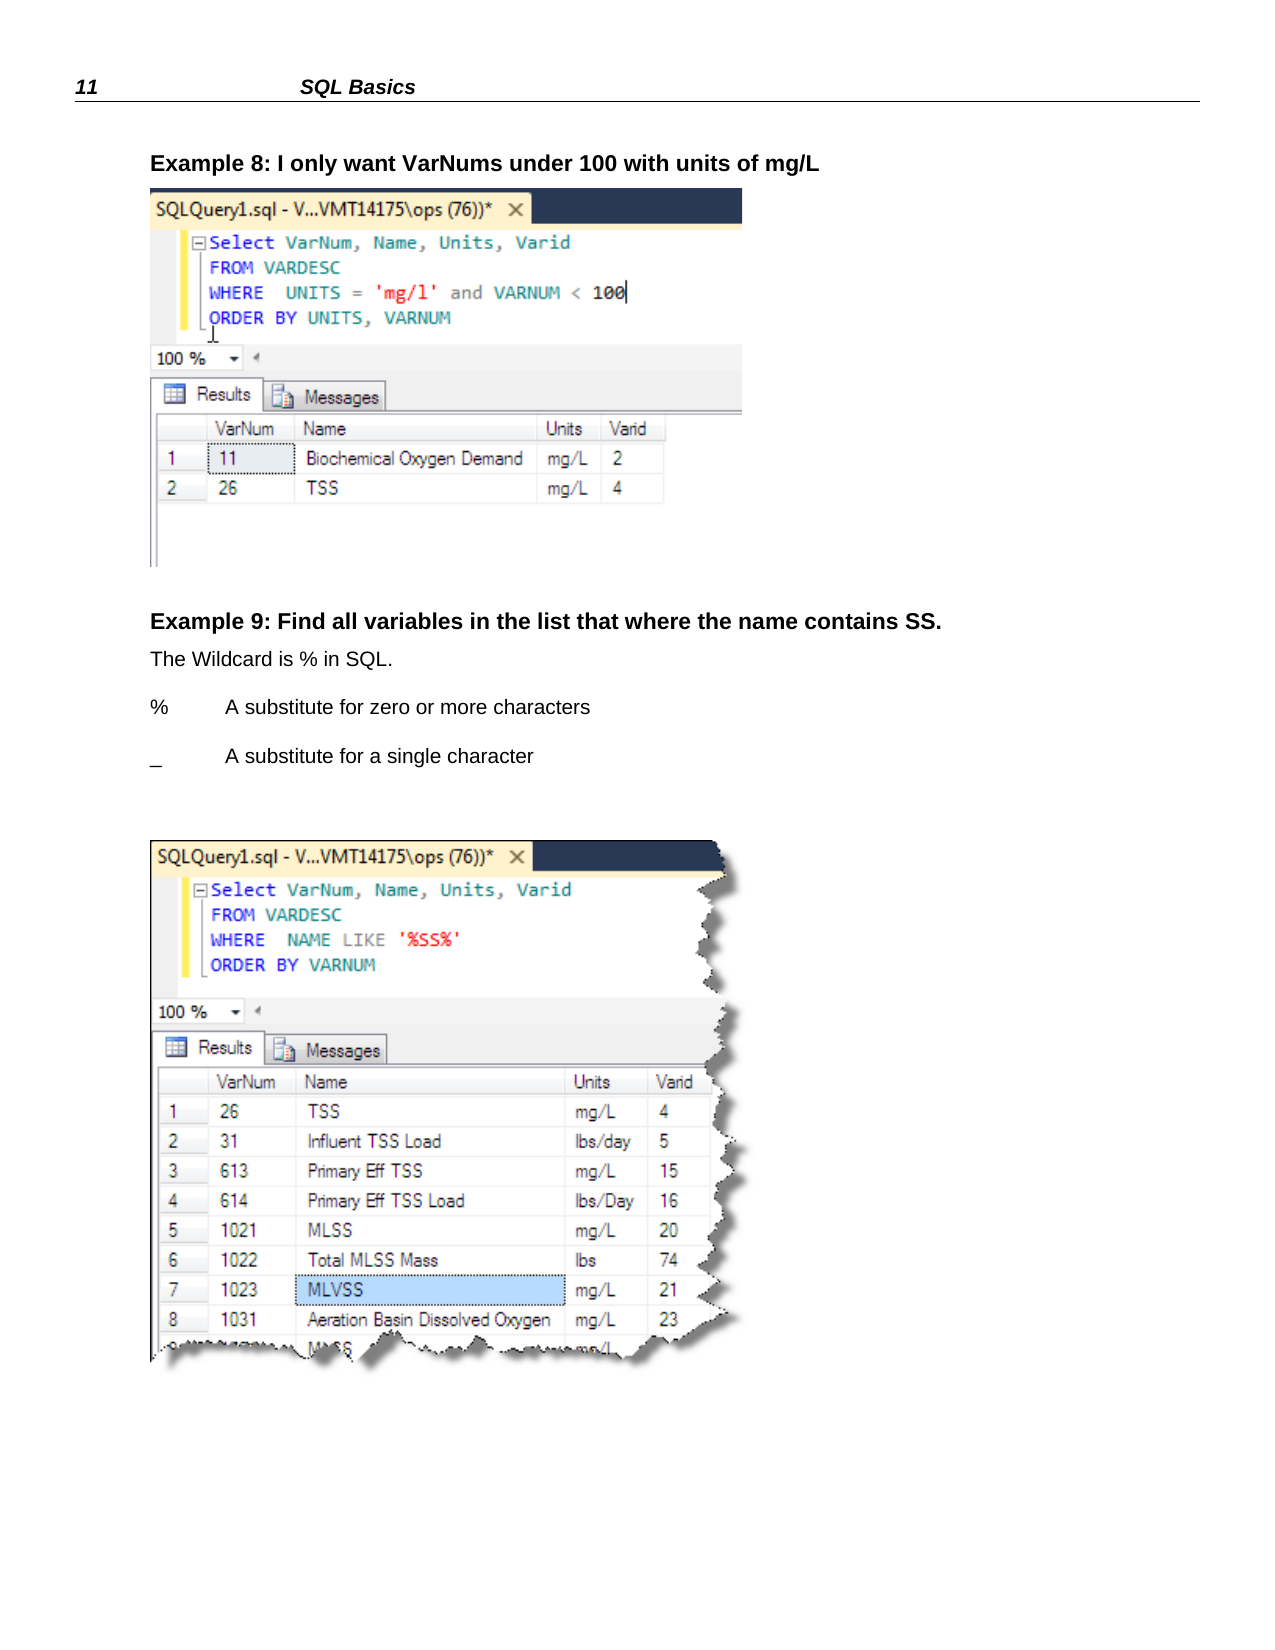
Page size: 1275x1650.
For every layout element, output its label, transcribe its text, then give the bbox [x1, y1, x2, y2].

text The Wildcard is % in SQL. [150, 647, 1125, 671]
picture [150, 840, 755, 1378]
text _ A substitute for a single character [150, 743, 1125, 767]
subtitle Example 8: I only want VarNums under 100 with units of mg/L [150, 150, 1125, 176]
picture [150, 188, 743, 567]
text % A substitute for zero or more characters [150, 695, 1125, 719]
subtitle Example 9: Find all variables in the list that where the name contains SS. [150, 608, 1125, 634]
